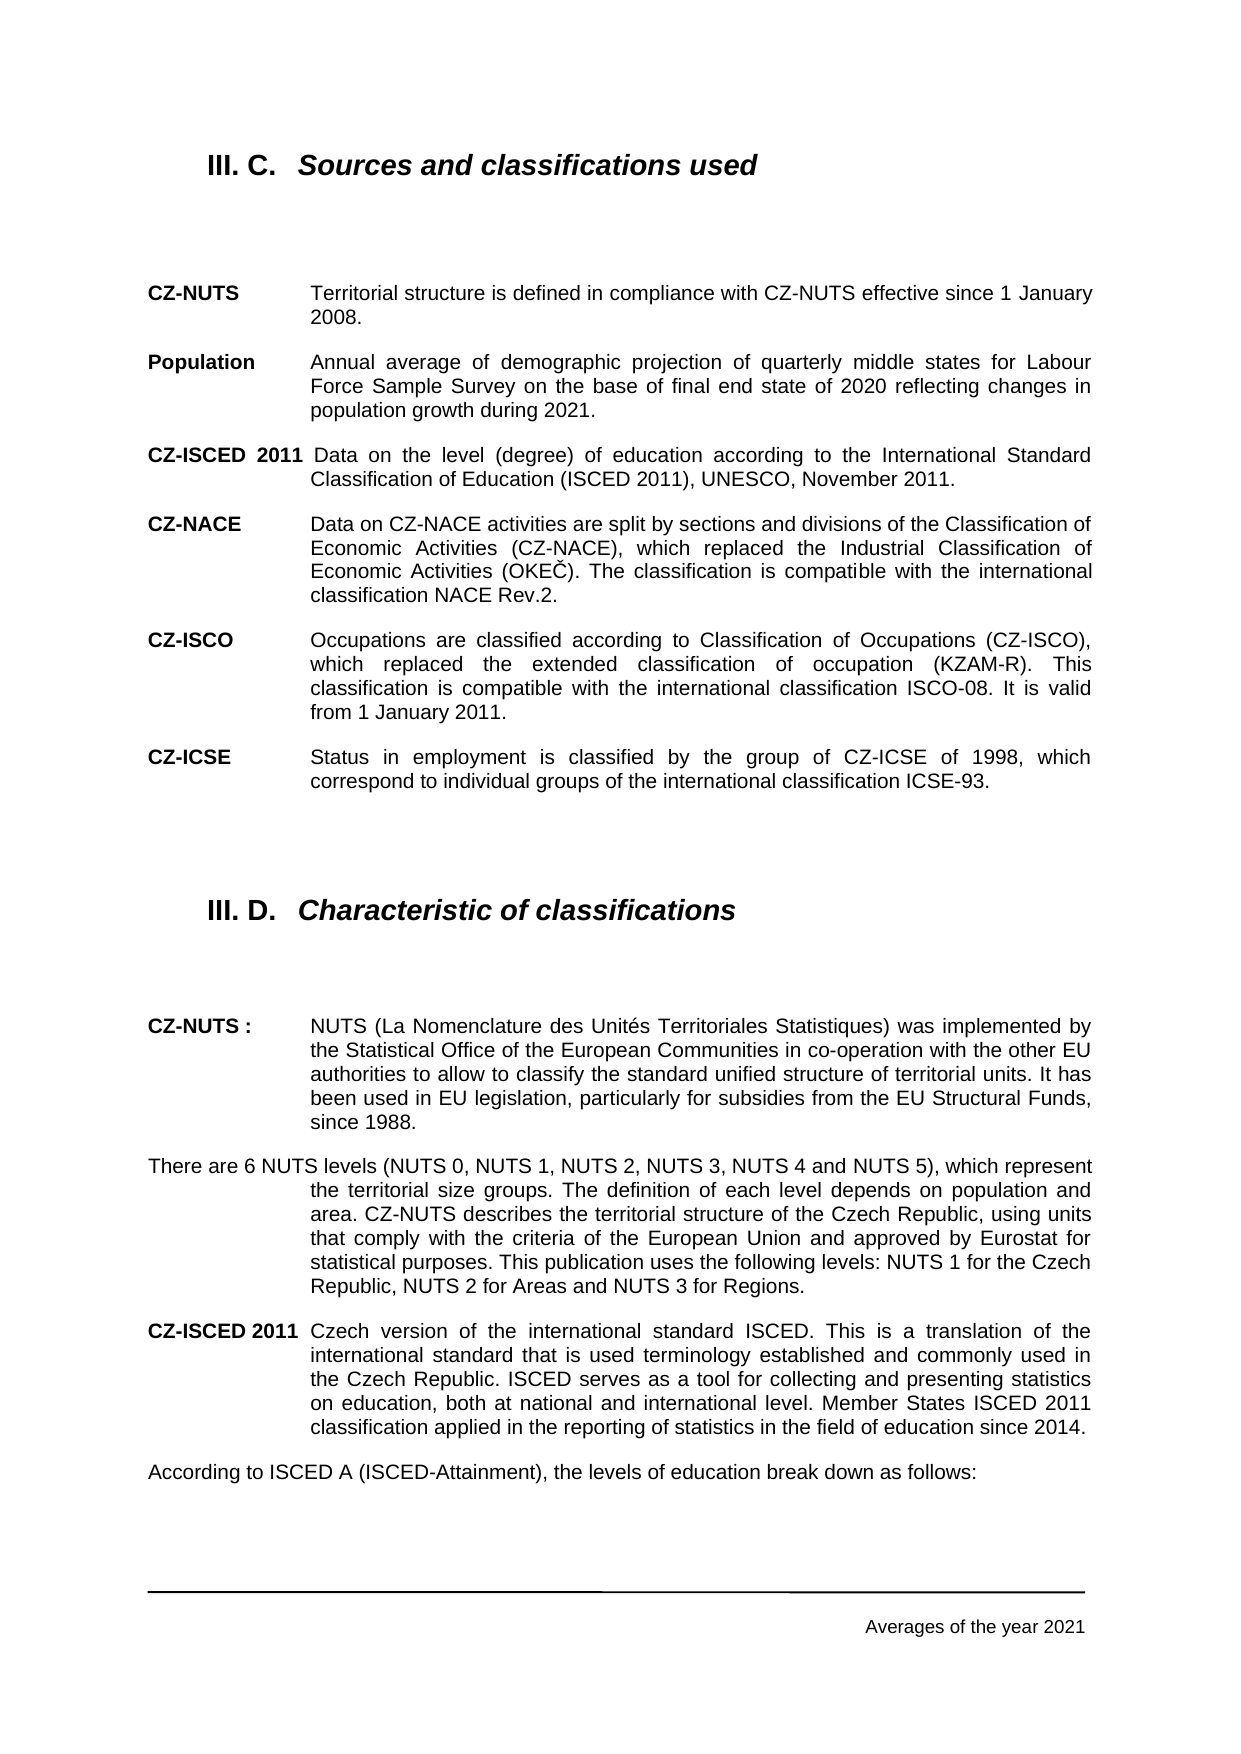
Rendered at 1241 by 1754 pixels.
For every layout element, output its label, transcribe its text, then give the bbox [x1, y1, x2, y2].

list Sources and classifications used [207, 148, 1092, 181]
text Population Annual average of demographic projection of quarterly middle states for Labour Force Sample Survey on the base of final end state of 2020 reflecting changes in population growth during 2021. [148, 350, 1092, 422]
text CZ-ICSE Status in employment is classified by the group of CZ-ICSE of 1998, which correspond to individual groups of the international classification ICSE-93. [148, 745, 1092, 793]
text CZ-ISCED 2011 Data on the level (degree) of education according to the International Standard Classification of Education (ISCED 2011), UNESCO, November 2011. [148, 443, 1092, 491]
text CZ-ISCO Occupations are classified according to Classification of Occupations (CZ-ISCO), which replaced the extended classification of occupation (KZAM-R). This classification is compatible with the international classification ISCO-08. It is valid from 1 January 2011. [148, 628, 1092, 724]
list Characteristic of classifications [207, 893, 1092, 926]
text CZ-NUTS : NUTS (La Nomenclature des Unités Territoriales Statistiques) was implemented by the Statistical Office of the European Communities in co-operation with the other EU authorities to allow to classify the standard unified structure of territorial units. It has been used in EU legislation, particularly for subsidies from the EU Structural Funds, since 1988. [148, 1014, 1092, 1133]
text CZ-NUTS Territorial structure is defined in compliance with CZ-NUTS effective since 1 January 2008. [148, 281, 1092, 329]
text CZ-ISCED 2011 Czech version of the international standard ISCED. This is a translation of the international standard that is used terminology established and commonly used in the Czech Republic. ISCED serves as a tool for collecting and presenting statistics on education, both at national and international level. Member States ISCED 2011 classification applied in the reporting of statistics in the field of education since 2014. [148, 1319, 1092, 1439]
text CZ-NACE Data on CZ-NACE activities are split by sections and divisions of the Classification of Economic Activities (CZ-NACE), which replaced the Industrial Classification of Economic Activities (OKEČ). The classification is compatible with the international classification NACE Rev.2. [148, 511, 1092, 607]
text According to ISCED A (ISCED-Attainment), the levels of education break down as follows: [148, 1459, 1092, 1483]
text There are 6 NUTS levels (NUTS 0, NUTS 1, NUTS 2, NUTS 3, NUTS 4 and NUTS 5), which represent the territorial size groups. The definition of each level depends on population and area. CZ-NUTS describes the territorial structure of the Czech Republic, using units that comply with the criteria of the European Union and approved by Eurostat for statistical purposes. This publication uses the following levels: NUTS 1 for the Czech Republic, NUTS 2 for Areas and NUTS 3 for Regions. [148, 1154, 1092, 1298]
